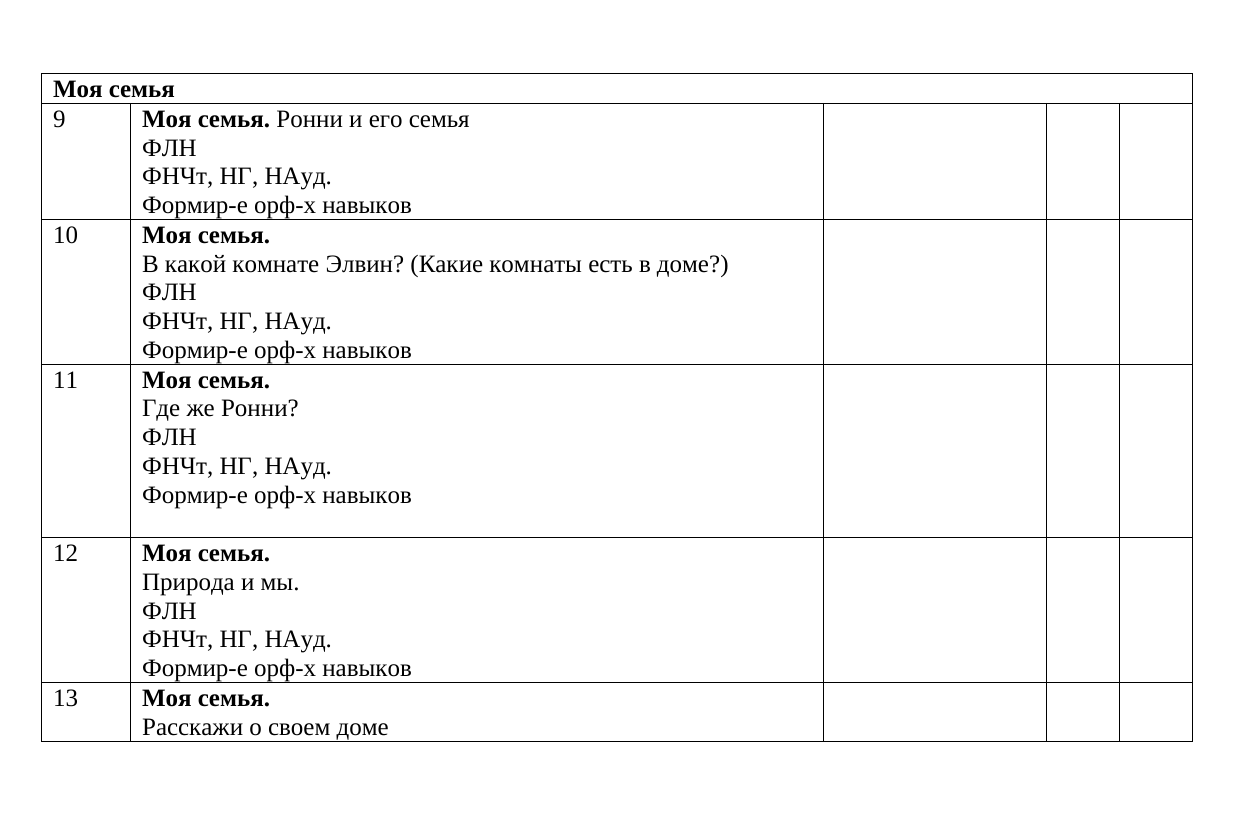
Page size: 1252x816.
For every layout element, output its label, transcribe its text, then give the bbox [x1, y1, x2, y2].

table_cell 13 [42, 683, 130, 741]
table_cell Моя семья. Ронни и его семья ФЛН ФНЧт, НГ, НАуд. Формир-е орф-х навыков [131, 104, 823, 219]
table_cell [1120, 538, 1192, 682]
table_cell [1120, 365, 1192, 537]
table_cell [824, 104, 1046, 219]
table_cell 11 [42, 365, 130, 537]
table_cell [824, 538, 1046, 682]
table_cell [1047, 538, 1119, 682]
table_cell [1120, 220, 1192, 364]
table_cell Моя семья. Природа и мы. ФЛН ФНЧт, НГ, НАуд. Формир-е орф-х навыков [131, 538, 823, 682]
table_cell [824, 683, 1046, 741]
table_cell [1047, 365, 1119, 537]
table_cell Моя семья [42, 74, 1192, 103]
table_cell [131, 683, 823, 741]
table_cell [824, 220, 1046, 364]
table_cell [1047, 104, 1119, 219]
table_cell 12 [42, 538, 130, 682]
table_cell [1120, 104, 1192, 219]
table_cell Моя семья. В какой комнате Элвин? (Какие комнаты есть в доме?) ФЛН ФНЧт, НГ, НАуд. Формир-е орф-х навыков [131, 220, 823, 364]
table_cell [824, 365, 1046, 537]
table_cell 10 [42, 220, 130, 364]
table_cell 9 [42, 104, 130, 219]
table_cell [1120, 683, 1192, 741]
table_cell [1047, 220, 1119, 364]
table_cell [1047, 683, 1119, 741]
table_cell Моя семья. Где же Ронни? ФЛН ФНЧт, НГ, НАуд. Формир-е орф-х навыков [131, 365, 823, 537]
